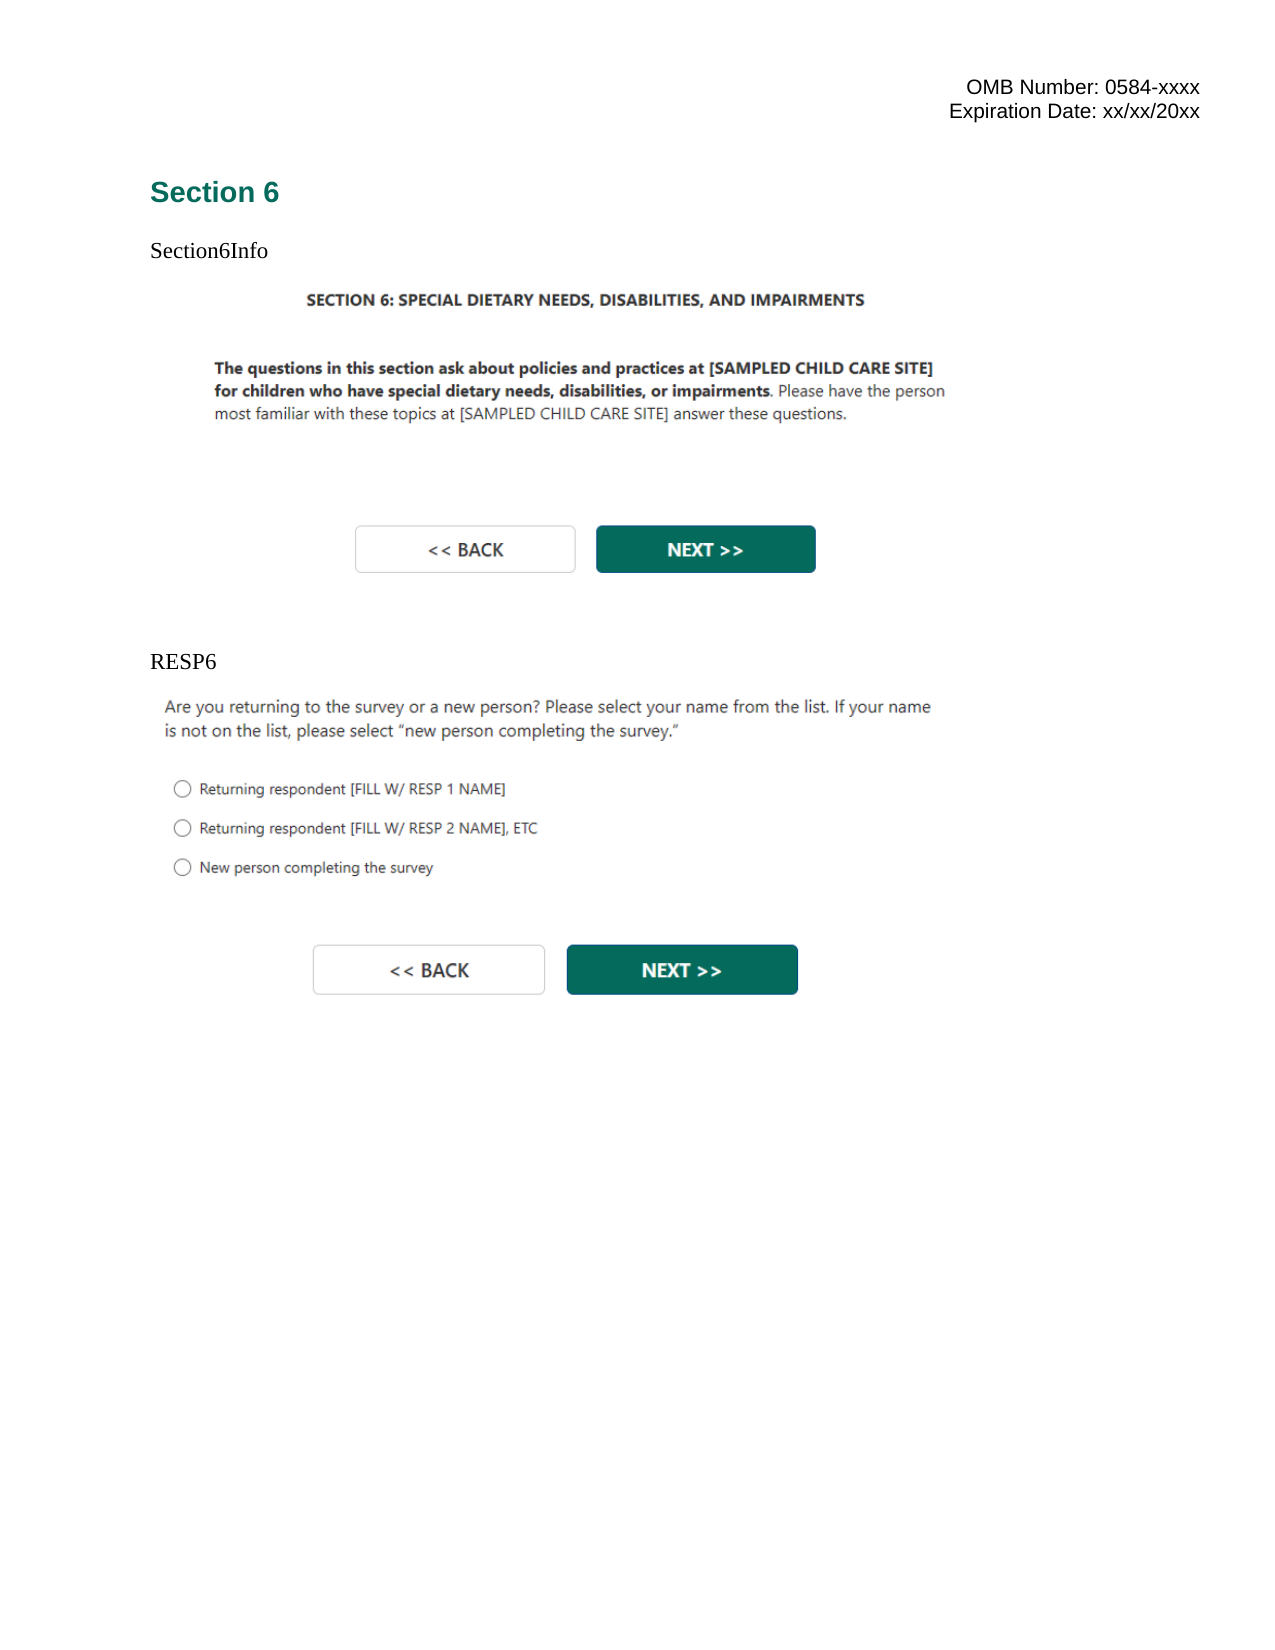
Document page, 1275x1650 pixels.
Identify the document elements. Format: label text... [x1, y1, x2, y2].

text Section6Info [150, 237, 1125, 263]
text RESP6 [150, 648, 1125, 674]
picture [150, 693, 949, 1008]
picture [150, 282, 990, 584]
text Section 6 [150, 175, 1125, 208]
